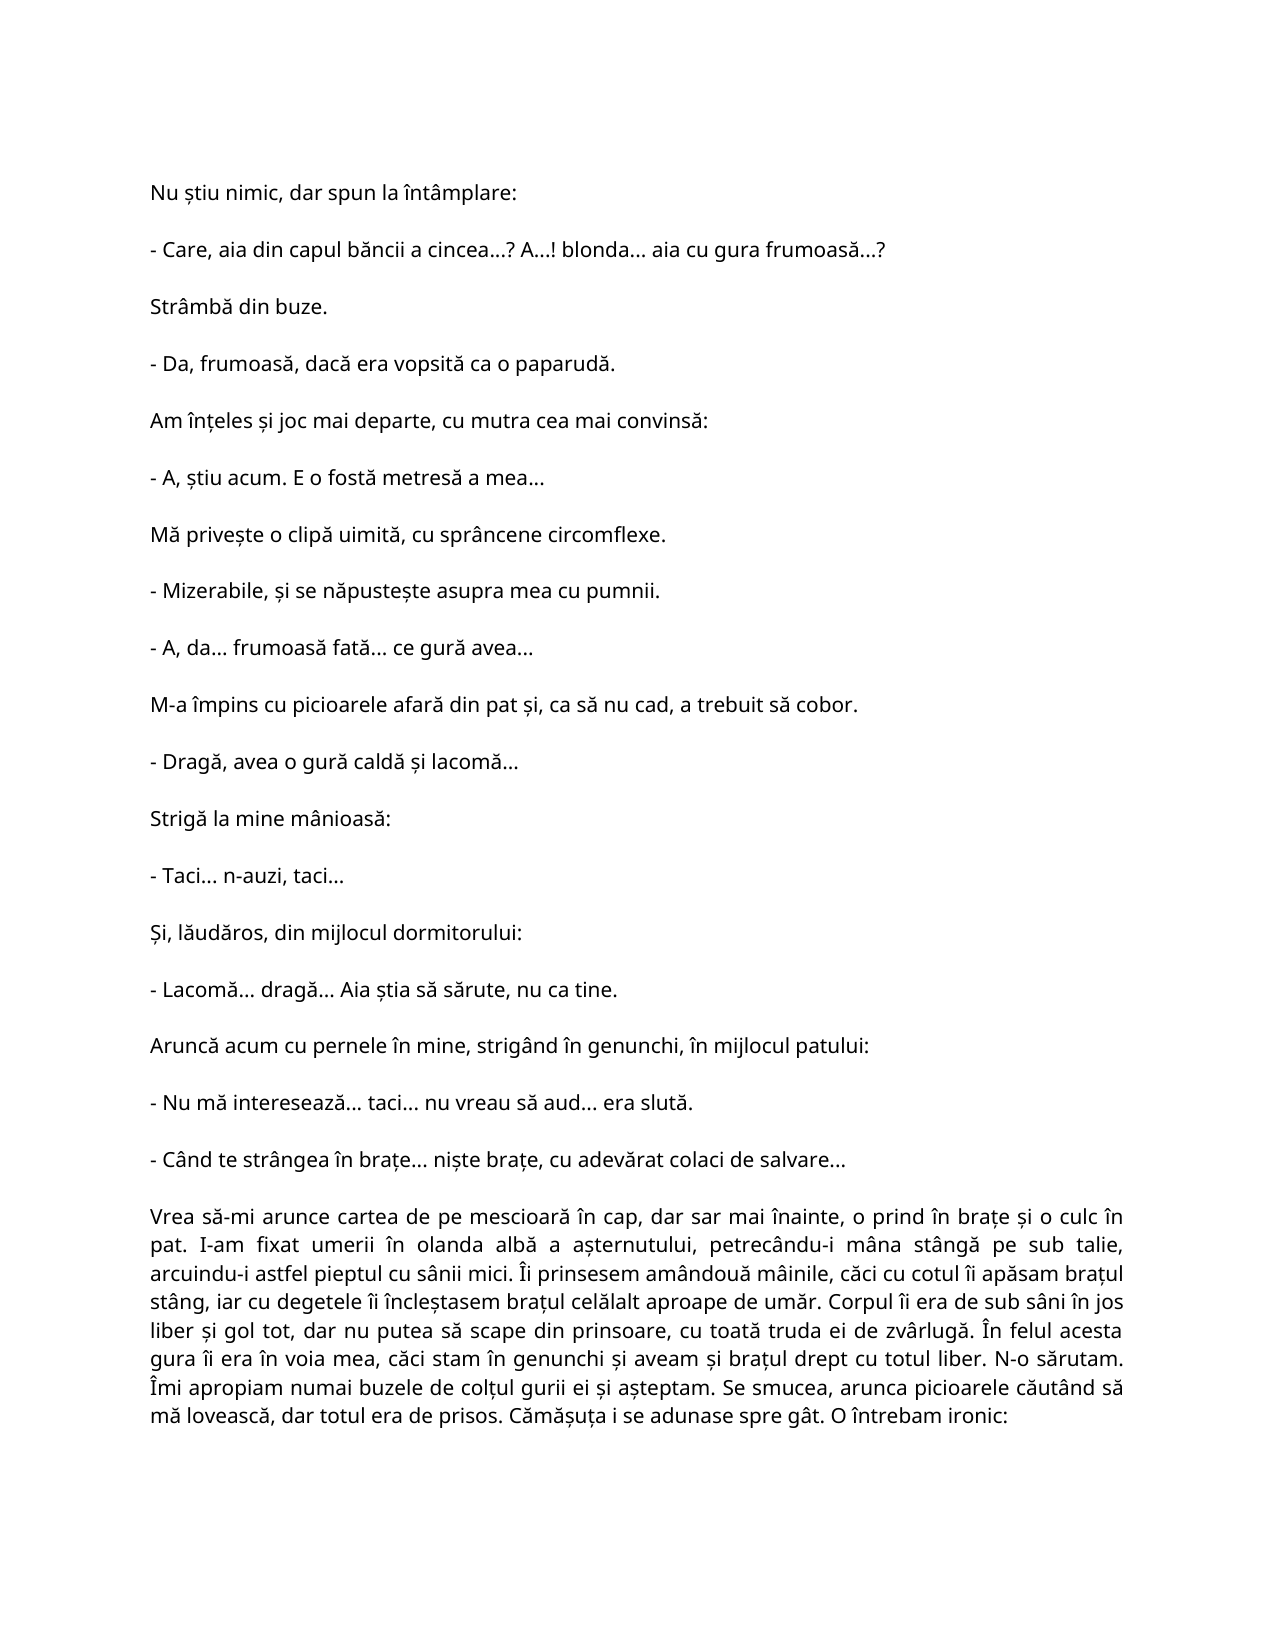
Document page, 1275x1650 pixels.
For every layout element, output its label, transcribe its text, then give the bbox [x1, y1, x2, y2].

text Aruncă acum cu pernele în mine, strigând în genunchi, în mijlocul patului: [150, 1032, 1125, 1060]
text - Mizerabile, și se năpustește asupra mea cu pumnii. [150, 577, 1125, 605]
text Am înțeles și joc mai departe, cu mutra cea mai convinsă: [150, 406, 1125, 434]
text - A, da... frumoasă fată... ce gură avea... [150, 633, 1125, 662]
text - Când te strângea în brațe... niște brațe, cu adevărat colaci de salvare... [150, 1145, 1125, 1174]
text Strigă la mine mânioasă: [150, 804, 1125, 832]
text - Lacomă... dragă... Aia știa să sărute, nu ca tine. [150, 975, 1125, 1003]
text Mă privește o clipă uimită, cu sprâncene circomflexe. [150, 520, 1125, 548]
text - Dragă, avea o gură caldă și lacomă... [150, 747, 1125, 776]
text Vrea să-mi arunce cartea de pe mescioară în cap, dar sar mai înainte, o prind în brațe și o culc în pat. I-am fixat umerii în olanda albă a așternutului, petrecându-i mâna stângă pe sub talie, arcuindu-i astfel pieptul cu sânii mici. Îi prinsesem amândouă mâinile, căci cu cotul îi apăsam brațul stâng, iar cu degetele îi încleștasem brațul celălalt aproape de umăr. Corpul îi era de sub sâni în jos liber și gol tot, dar nu putea să scape din prinsoare, cu toată truda ei de zvârlugă. În felul acesta gura îi era în voia mea, căci stam în genunchi și aveam și brațul drept cu totul liber. N-o sărutam. Îmi apropiam numai buzele de colțul gurii ei și așteptam. Se smucea, arunca picioarele căutând să mă lovească, dar totul era de prisos. Cămășuța i se adunase spre gât. O întrebam ironic: [150, 1202, 1125, 1430]
text - Taci... n-auzi, taci... [150, 861, 1125, 889]
text - A, știu acum. E o fostă metresă a mea... [150, 463, 1125, 491]
text Nu știu nimic, dar spun la întâmplare: [150, 178, 1125, 207]
text - Da, frumoasă, dacă era vopsită ca o paparudă. [150, 349, 1125, 377]
text - Nu mă interesează... taci... nu vreau să aud... era slută. [150, 1088, 1125, 1117]
text Și, lăudăros, din mijlocul dormitorului: [150, 918, 1125, 946]
text - Care, aia din capul băncii a cincea...? A...! blonda... aia cu gura frumoasă...? [150, 235, 1125, 264]
text M-a împins cu picioarele afară din pat și, ca să nu cad, a trebuit să cobor. [150, 690, 1125, 719]
text Strâmbă din buze. [150, 292, 1125, 321]
